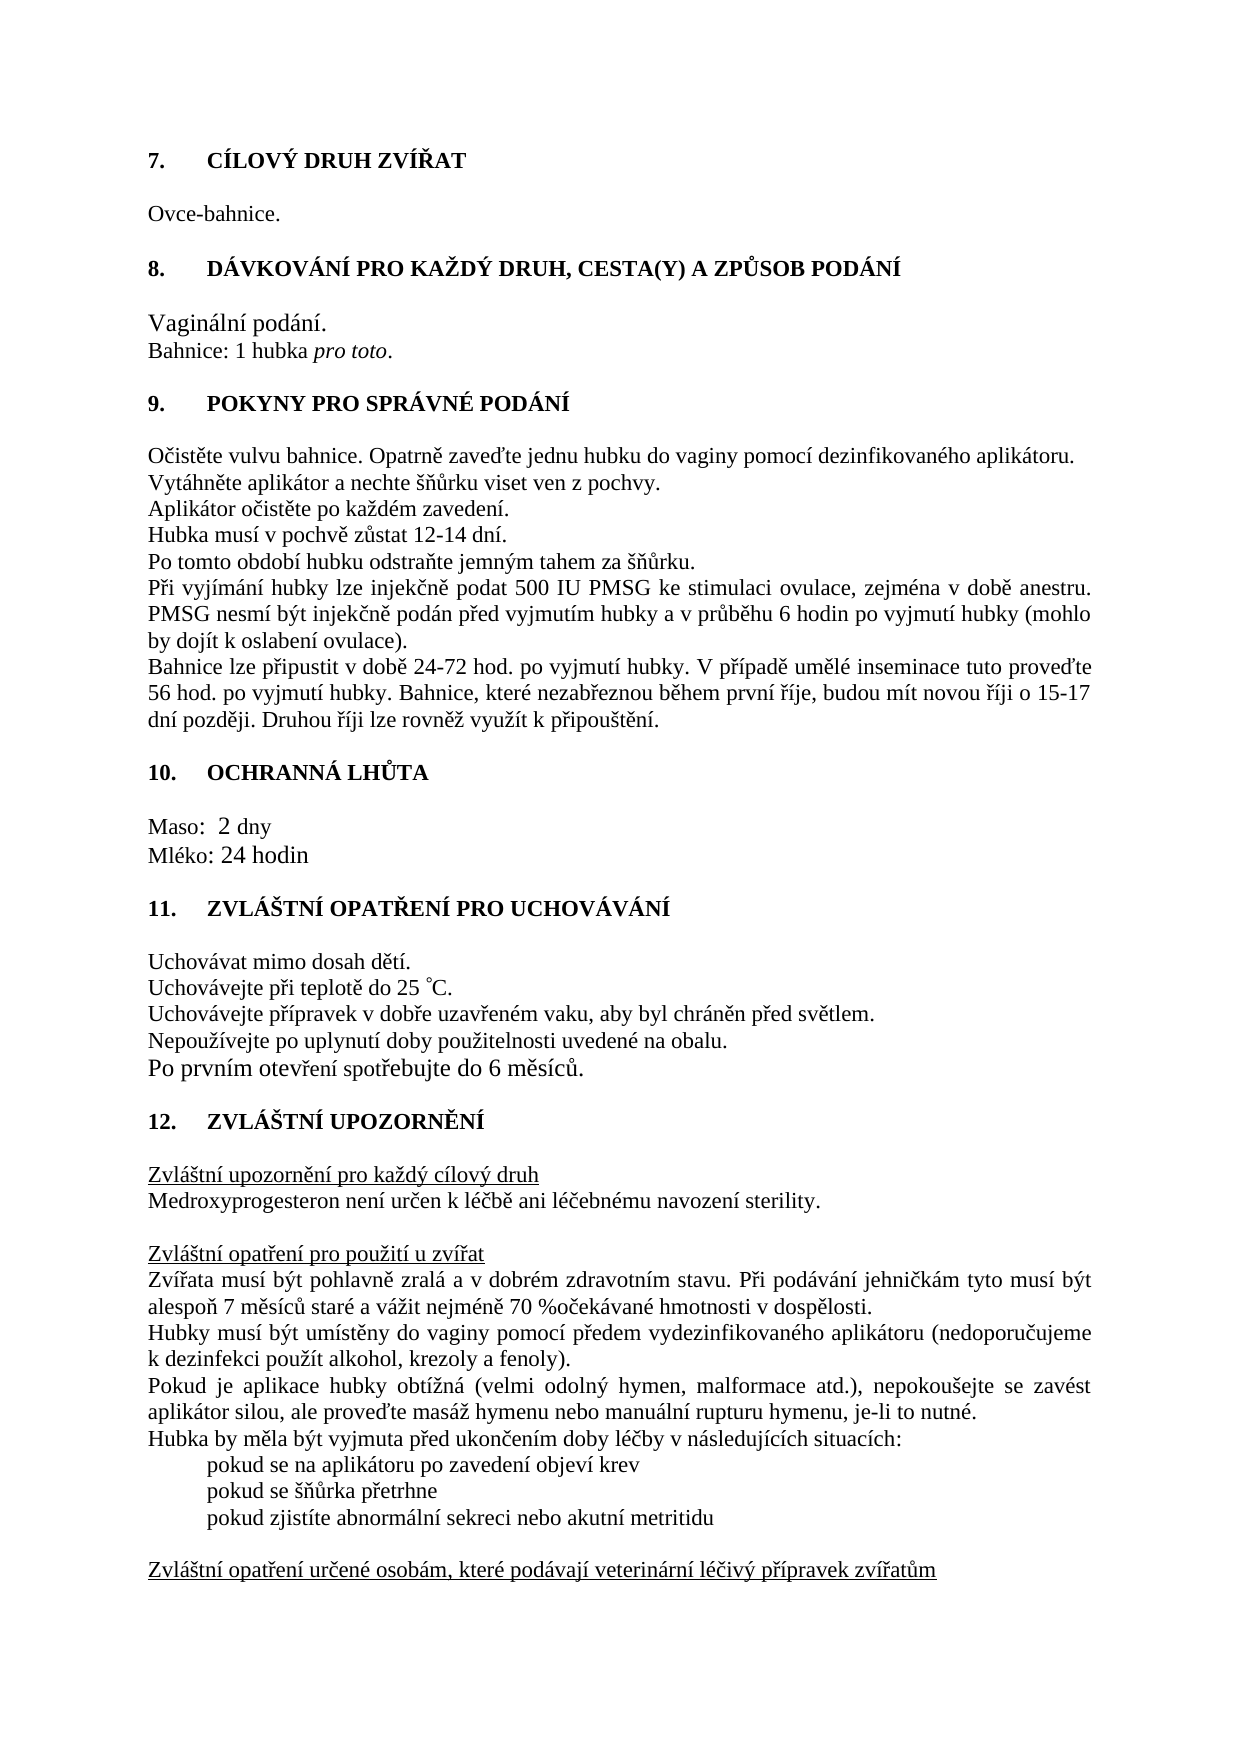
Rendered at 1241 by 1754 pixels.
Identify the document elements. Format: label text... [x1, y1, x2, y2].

text Vaginální podání. [148, 308, 1093, 337]
text Uchovávat mimo dosah dětí. [148, 948, 1093, 974]
text Maso: 2 dny [148, 811, 1093, 840]
text Hubka musí v pochvě zůstat 12-14 dní. [148, 521, 1093, 548]
text Zvířata musí být pohlavně zralá a v dobrém zdravotním stavu. Při podávání jehničkám tyto musí být alespoň 7 měsíců staré a vážit nejméně 70 %očekávané hmotnosti v dospělosti. [148, 1266, 1093, 1319]
text Mléko: 24 hodin [148, 840, 1093, 869]
text 11. ZVLÁŠTNÍ OPATŘENÍ PRO UCHOVÁVÁNÍ [148, 895, 1093, 921]
text pokud se šňůrka přetrhne [148, 1477, 1093, 1504]
text Pokud je aplikace hubky obtížná (velmi odolný hymen, malformace atd.), nepokoušejte se zavést aplikátor silou, ale proveďte masáž hymenu nebo manuální rupturu hymenu, je-li to nutné. [148, 1372, 1093, 1424]
text 9. POKYNY PRO SPRÁVNÉ PODÁNÍ [148, 389, 1093, 416]
text Zvláštní opatření určené osobám, které podávají veterinární léčivý přípravek zvířatům [148, 1556, 1093, 1583]
text Bahnice lze připustit v době 24-72 hod. po vyjmutí hubky. V případě umělé inseminace tuto proveďte 56 hod. po vyjmutí hubky. Bahnice, které nezabřeznou během první říje, budou mít novou říji o 15-17 dní později. Druhou říji lze rovněž využít k připouštění. [148, 653, 1093, 732]
text Zvláštní opatření pro použití u zvířat [148, 1240, 1093, 1266]
text pokud se na aplikátoru po zavedení objeví krev [148, 1451, 1093, 1477]
text 7. CÍLOVÝ DRUH ZVÍŘAT [148, 148, 1093, 174]
text pokud zjistíte abnormální sekreci nebo akutní metritidu [148, 1504, 1093, 1530]
text 12. ZVLÁŠTNÍ UPOZORNĚNÍ [148, 1108, 1093, 1135]
text Vytáhněte aplikátor a nechte šňůrku viset ven z pochvy. [148, 469, 1093, 495]
text Po tomto období hubku odstraňte jemným tahem za šňůrku. [148, 548, 1093, 574]
text Bahnice: 1 hubka pro toto. [148, 337, 1093, 363]
text Po prvním otevření spotřebujte do 6 měsíců. [148, 1053, 1093, 1082]
text Ovce-bahnice. [148, 200, 1093, 227]
text Hubky musí být umístěny do vaginy pomocí předem vydezinfikovaného aplikátoru (nedoporučujeme k dezinfekci použít alkohol, krezoly a fenoly). [148, 1319, 1093, 1372]
text Uchovávejte přípravek v dobře uzavřeném vaku, aby byl chráněn před světlem. [148, 1001, 1126, 1027]
text Zvláštní upozornění pro každý cílový druh [148, 1161, 1093, 1187]
text Aplikátor očistěte po každém zavedení. [148, 495, 1093, 521]
text 10. OCHRANNÁ LHŮTA [148, 758, 1093, 785]
text Nepoužívejte po uplynutí doby použitelnosti uvedené na obalu. [148, 1027, 1093, 1053]
text Při vyjímání hubky lze injekčně podat 500 IU PMSG ke stimulaci ovulace, zejména v době anestru. PMSG nesmí být injekčně podán před vyjmutím hubky a v průběhu 6 hodin po vyjmutí hubky (mohlo by dojít k oslabení ovulace). [148, 574, 1093, 653]
text 8. DÁVKOVÁNÍ PRO KAŽDÝ DRUH, CESTA(Y) A ZPŮSOB PODÁNÍ [148, 255, 1093, 282]
text Hubka by měla být vyjmuta před ukončením doby léčby v následujících situacích: [148, 1424, 1093, 1451]
text Medroxyprogesteron není určen k léčbě ani léčebnému navození sterility. [148, 1187, 1093, 1214]
text Očistěte vulvu bahnice. Opatrně zaveďte jednu hubku do vaginy pomocí dezinfikovaného aplikátoru. [148, 442, 1093, 469]
text Uchovávejte při teplotě do 25 C. [148, 974, 1126, 1001]
